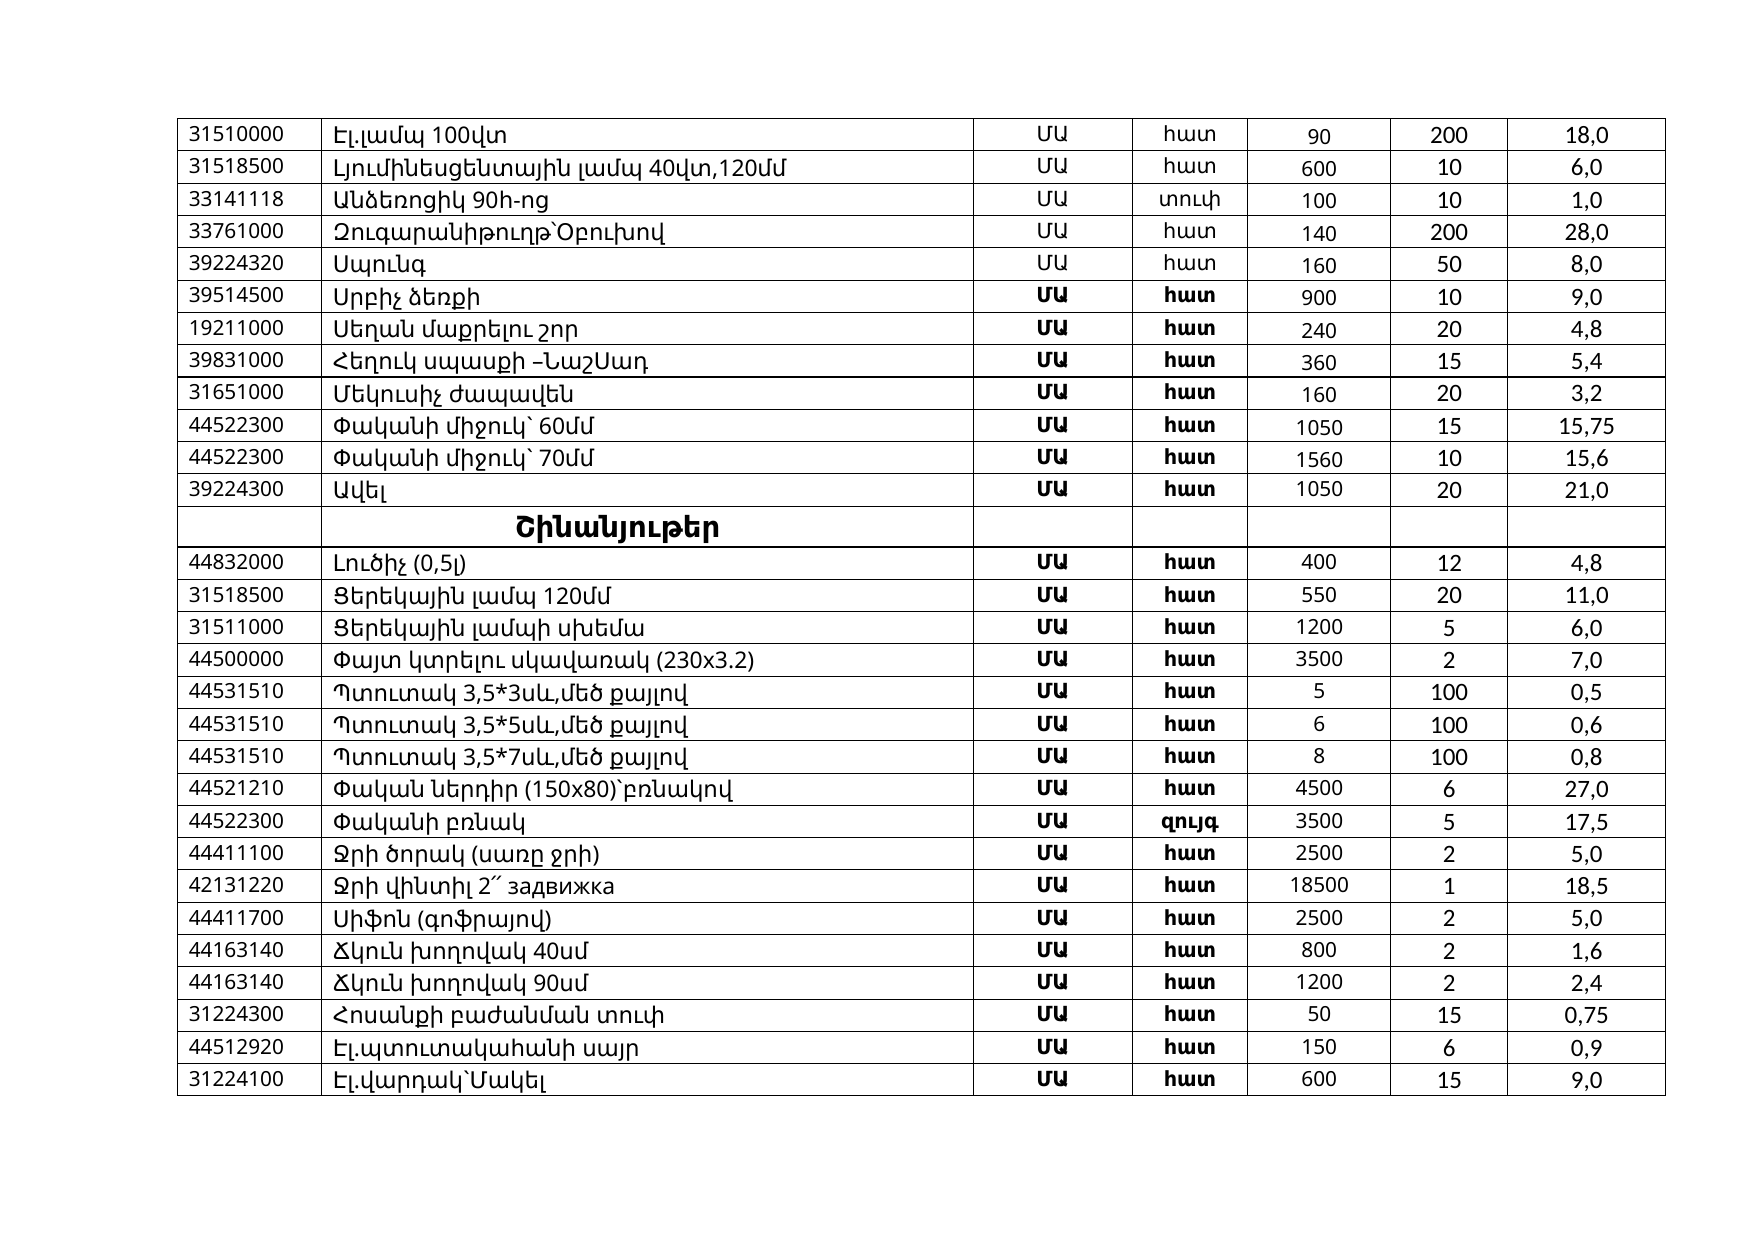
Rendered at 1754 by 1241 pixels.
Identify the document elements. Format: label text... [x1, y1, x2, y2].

table_cell Փականի միջուկ` 60մմ [322, 410, 973, 441]
table_cell 19211000 [178, 313, 321, 344]
table_cell 6 [1391, 774, 1507, 805]
table_cell հատ [1133, 967, 1247, 998]
table_cell 17,5 [1508, 806, 1665, 837]
table_cell ՄԱ [974, 677, 1132, 708]
table_cell 5,4 [1508, 345, 1665, 376]
table_cell 20 [1391, 580, 1507, 611]
table_cell 44163140 [178, 967, 321, 998]
table_cell 50 [1391, 248, 1507, 279]
table_cell [974, 507, 1132, 546]
table_cell Զուգարանիթուղթ՝Օբուխով [322, 216, 973, 247]
table_cell ՄԱ [974, 644, 1132, 676]
table_cell Փականի միջուկ` 70մմ [322, 442, 973, 473]
table_cell 18,5 [1508, 870, 1665, 902]
table_cell 44522300 [178, 442, 321, 473]
table_cell 900 [1248, 281, 1390, 312]
table_cell 1200 [1248, 967, 1390, 998]
table_cell 160 [1248, 378, 1390, 409]
table_cell զույգ [1133, 806, 1247, 837]
table_cell 1,6 [1508, 935, 1665, 966]
table_cell ՄԱ [974, 216, 1132, 247]
table_cell հատ [1133, 378, 1247, 409]
table_cell 4,8 [1508, 548, 1665, 579]
table_cell հատ [1133, 410, 1247, 441]
table_cell 44521210 [178, 774, 321, 805]
table_cell 39224320 [178, 248, 321, 279]
table_cell ՄԱ [974, 248, 1132, 279]
table_cell 5 [1248, 677, 1390, 708]
table_cell Ճկուն խողովակ 40սմ [322, 935, 973, 966]
table_cell 8 [1248, 741, 1390, 772]
table_cell 0,75 [1508, 1000, 1665, 1031]
table_cell Շինանյութեր [322, 507, 973, 546]
table_cell Հոսանքի բաժանման տուփ [322, 1000, 973, 1031]
table_cell 2 [1391, 903, 1507, 934]
table_cell 5,0 [1508, 838, 1665, 869]
table_cell Սեղան մաքրելու շոր [322, 313, 973, 344]
table_cell 160 [1248, 248, 1390, 279]
table_cell 3,2 [1508, 378, 1665, 409]
table_cell 28,0 [1508, 216, 1665, 247]
table_cell 1050 [1248, 410, 1390, 441]
table_cell 44411100 [178, 838, 321, 869]
table_cell հատ [1133, 709, 1247, 740]
table_cell 31518500 [178, 580, 321, 611]
table_cell հատ [1133, 935, 1247, 966]
table_cell Պտուտակ 3,5*3սև,մեծ քայլով [322, 677, 973, 708]
table_cell ՄԱ [974, 151, 1132, 183]
table_cell հատ [1133, 216, 1247, 247]
table_cell Սրբիչ ձեռքի [322, 281, 973, 312]
table_cell հատ [1133, 119, 1247, 150]
table_cell 31518500 [178, 151, 321, 183]
table_cell 6 [1391, 1032, 1507, 1063]
table_cell հատ [1133, 548, 1247, 579]
table_cell 15 [1391, 410, 1507, 441]
table_cell 39224300 [178, 474, 321, 506]
table_cell հատ [1133, 313, 1247, 344]
table_cell 39514500 [178, 281, 321, 312]
table_cell 240 [1248, 313, 1390, 344]
table_cell Լուծիչ (0,5լ) [322, 548, 973, 579]
table_cell 44832000 [178, 548, 321, 579]
table_cell Սիֆոն (գոֆրայով) [322, 903, 973, 934]
table_cell 31511000 [178, 612, 321, 643]
table_cell 44522300 [178, 806, 321, 837]
table_cell 44500000 [178, 644, 321, 676]
table_cell [1508, 507, 1665, 546]
table_cell 1,0 [1508, 184, 1665, 215]
table_cell Էլ.վարդակ`Մակել [322, 1064, 973, 1095]
table_cell Էլ.պտուտակահանի սայր [322, 1032, 973, 1063]
table_cell 1 [1391, 870, 1507, 902]
table_cell Ջրի ծորակ (սառը ջրի) [322, 838, 973, 869]
table_cell 100 [1248, 184, 1390, 215]
table_cell 6,0 [1508, 612, 1665, 643]
table_cell 20 [1391, 474, 1507, 506]
table_cell 44531510 [178, 677, 321, 708]
table_cell հատ [1133, 281, 1247, 312]
table_cell 7,0 [1508, 644, 1665, 676]
table_cell հատ [1133, 741, 1247, 772]
table_cell 2 [1391, 838, 1507, 869]
table_cell 6,0 [1508, 151, 1665, 183]
table_cell 600 [1248, 1064, 1390, 1095]
table_cell 18,0 [1508, 119, 1665, 150]
table_cell հատ [1133, 774, 1247, 805]
table_cell 33761000 [178, 216, 321, 247]
table_cell Ճկուն խողովակ 90սմ [322, 967, 973, 998]
table_cell 15 [1391, 1000, 1507, 1031]
table_cell 31224300 [178, 1000, 321, 1031]
table_cell 12 [1391, 548, 1507, 579]
table_cell Ջրի վինտիլ 2՛՛ задвижка [322, 870, 973, 902]
table_cell 1200 [1248, 612, 1390, 643]
table_cell հատ [1133, 677, 1247, 708]
table_cell հատ [1133, 580, 1247, 611]
table_cell ՄԱ [974, 935, 1132, 966]
table_cell Պտուտակ 3,5*7սև,մեծ քայլով [322, 741, 973, 772]
table_cell ՄԱ [974, 838, 1132, 869]
table_cell Հեղուկ սպասքի –ՆաշՍադ [322, 345, 973, 376]
table_cell 2 [1391, 935, 1507, 966]
table_cell 10 [1391, 184, 1507, 215]
table_cell հատ [1133, 442, 1247, 473]
table_cell Լյումինեսցենտային լամպ 40վտ,120մմ [322, 151, 973, 183]
table_cell 4500 [1248, 774, 1390, 805]
table_cell 33141118 [178, 184, 321, 215]
table_cell 15 [1391, 345, 1507, 376]
table_cell 100 [1391, 709, 1507, 740]
table_cell 550 [1248, 580, 1390, 611]
table_cell [178, 507, 321, 546]
table_cell 44512920 [178, 1032, 321, 1063]
table_cell 1050 [1248, 474, 1390, 506]
table_cell 10 [1391, 151, 1507, 183]
table_cell 100 [1391, 677, 1507, 708]
table_cell ՄԱ [974, 184, 1132, 215]
table_cell ՄԱ [974, 548, 1132, 579]
table_cell 1560 [1248, 442, 1390, 473]
table_cell 200 [1391, 216, 1507, 247]
table_cell 3500 [1248, 806, 1390, 837]
table_cell տուփ [1133, 184, 1247, 215]
table_cell 20 [1391, 313, 1507, 344]
table_cell հատ [1133, 644, 1247, 676]
table_cell ՄԱ [974, 806, 1132, 837]
table_cell [1248, 507, 1390, 546]
table_cell 5 [1391, 806, 1507, 837]
table_cell հատ [1133, 1032, 1247, 1063]
table_cell 31651000 [178, 378, 321, 409]
table_cell ՄԱ [974, 774, 1132, 805]
table_cell 31510000 [178, 119, 321, 150]
table_cell 3500 [1248, 644, 1390, 676]
table_cell Ավել [322, 474, 973, 506]
table_cell Էլ.լամպ 100վտ [322, 119, 973, 150]
table_cell 10 [1391, 281, 1507, 312]
table_cell [1133, 507, 1247, 546]
table_cell հատ [1133, 248, 1247, 279]
table_cell 20 [1391, 378, 1507, 409]
table_cell ՄԱ [974, 281, 1132, 312]
table_cell ՄԱ [974, 1000, 1132, 1031]
table_cell ՄԱ [974, 709, 1132, 740]
table_cell 0,6 [1508, 709, 1665, 740]
table_cell ՄԱ [974, 378, 1132, 409]
table_cell 400 [1248, 548, 1390, 579]
table_cell ՄԱ [974, 119, 1132, 150]
table_cell 18500 [1248, 870, 1390, 902]
table_cell ՄԱ [974, 1064, 1132, 1095]
table_cell Փականի բռնակ [322, 806, 973, 837]
table_cell Ցերեկային լամպ 120մմ [322, 580, 973, 611]
table_cell 600 [1248, 151, 1390, 183]
table_cell 8,0 [1508, 248, 1665, 279]
table_cell Անձեռոցիկ 90հ-ոց [322, 184, 973, 215]
table_cell Փայտ կտրելու սկավառակ (230x3.2) [322, 644, 973, 676]
table_cell հատ [1133, 151, 1247, 183]
table_cell 9,0 [1508, 281, 1665, 312]
table_cell ՄԱ [974, 410, 1132, 441]
table_cell 27,0 [1508, 774, 1665, 805]
table_cell 15,6 [1508, 442, 1665, 473]
table_cell 44531510 [178, 741, 321, 772]
table_cell 39831000 [178, 345, 321, 376]
table_cell հատ [1133, 612, 1247, 643]
table_cell 21,0 [1508, 474, 1665, 506]
table_cell 0,9 [1508, 1032, 1665, 1063]
table_cell Ցերեկային լամպի սխեմա [322, 612, 973, 643]
table_cell 5,0 [1508, 903, 1665, 934]
table_cell 11,0 [1508, 580, 1665, 611]
table_cell 6 [1248, 709, 1390, 740]
table_cell 360 [1248, 345, 1390, 376]
table_cell 15 [1391, 1064, 1507, 1095]
table_cell 800 [1248, 935, 1390, 966]
table_cell 200 [1391, 119, 1507, 150]
table_cell ՄԱ [974, 903, 1132, 934]
table_cell 10 [1391, 442, 1507, 473]
table_cell 0,8 [1508, 741, 1665, 772]
table_cell 15,75 [1508, 410, 1665, 441]
table_cell 140 [1248, 216, 1390, 247]
table_cell հատ [1133, 903, 1247, 934]
table_cell ՄԱ [974, 442, 1132, 473]
table_cell 0,5 [1508, 677, 1665, 708]
table_cell 2 [1391, 644, 1507, 676]
table_cell հատ [1133, 474, 1247, 506]
table_cell 150 [1248, 1032, 1390, 1063]
table_cell 42131220 [178, 870, 321, 902]
table_cell հատ [1133, 870, 1247, 902]
table_cell հատ [1133, 345, 1247, 376]
table_cell 4,8 [1508, 313, 1665, 344]
table_cell Սպունգ [322, 248, 973, 279]
table_cell 44163140 [178, 935, 321, 966]
table_cell 100 [1391, 741, 1507, 772]
table_cell Մեկուսիչ ժապավեն [322, 378, 973, 409]
table_cell Փական ներդիր (150x80)`բռնակով [322, 774, 973, 805]
table_cell հատ [1133, 1000, 1247, 1031]
table_cell ՄԱ [974, 313, 1132, 344]
table_cell 5 [1391, 612, 1507, 643]
table_cell [1391, 507, 1507, 546]
table_cell ՄԱ [974, 1032, 1132, 1063]
table_cell ՄԱ [974, 612, 1132, 643]
table_cell 9,0 [1508, 1064, 1665, 1095]
table_cell ՄԱ [974, 474, 1132, 506]
table_cell 2 [1391, 967, 1507, 998]
table_cell 2500 [1248, 903, 1390, 934]
table_cell 31224100 [178, 1064, 321, 1095]
table_cell ՄԱ [974, 870, 1132, 902]
table_cell 44411700 [178, 903, 321, 934]
table_cell 2,4 [1508, 967, 1665, 998]
table_cell Պտուտակ 3,5*5սև,մեծ քայլով [322, 709, 973, 740]
table_cell 44522300 [178, 410, 321, 441]
table_cell ՄԱ [974, 967, 1132, 998]
table_cell 2500 [1248, 838, 1390, 869]
table_cell 50 [1248, 1000, 1390, 1031]
table_cell ՄԱ [974, 345, 1132, 376]
table_cell ՄԱ [974, 741, 1132, 772]
table_cell հատ [1133, 838, 1247, 869]
table_cell 44531510 [178, 709, 321, 740]
table_cell ՄԱ [974, 580, 1132, 611]
table_cell հատ [1133, 1064, 1247, 1095]
table_cell 90 [1248, 119, 1390, 150]
